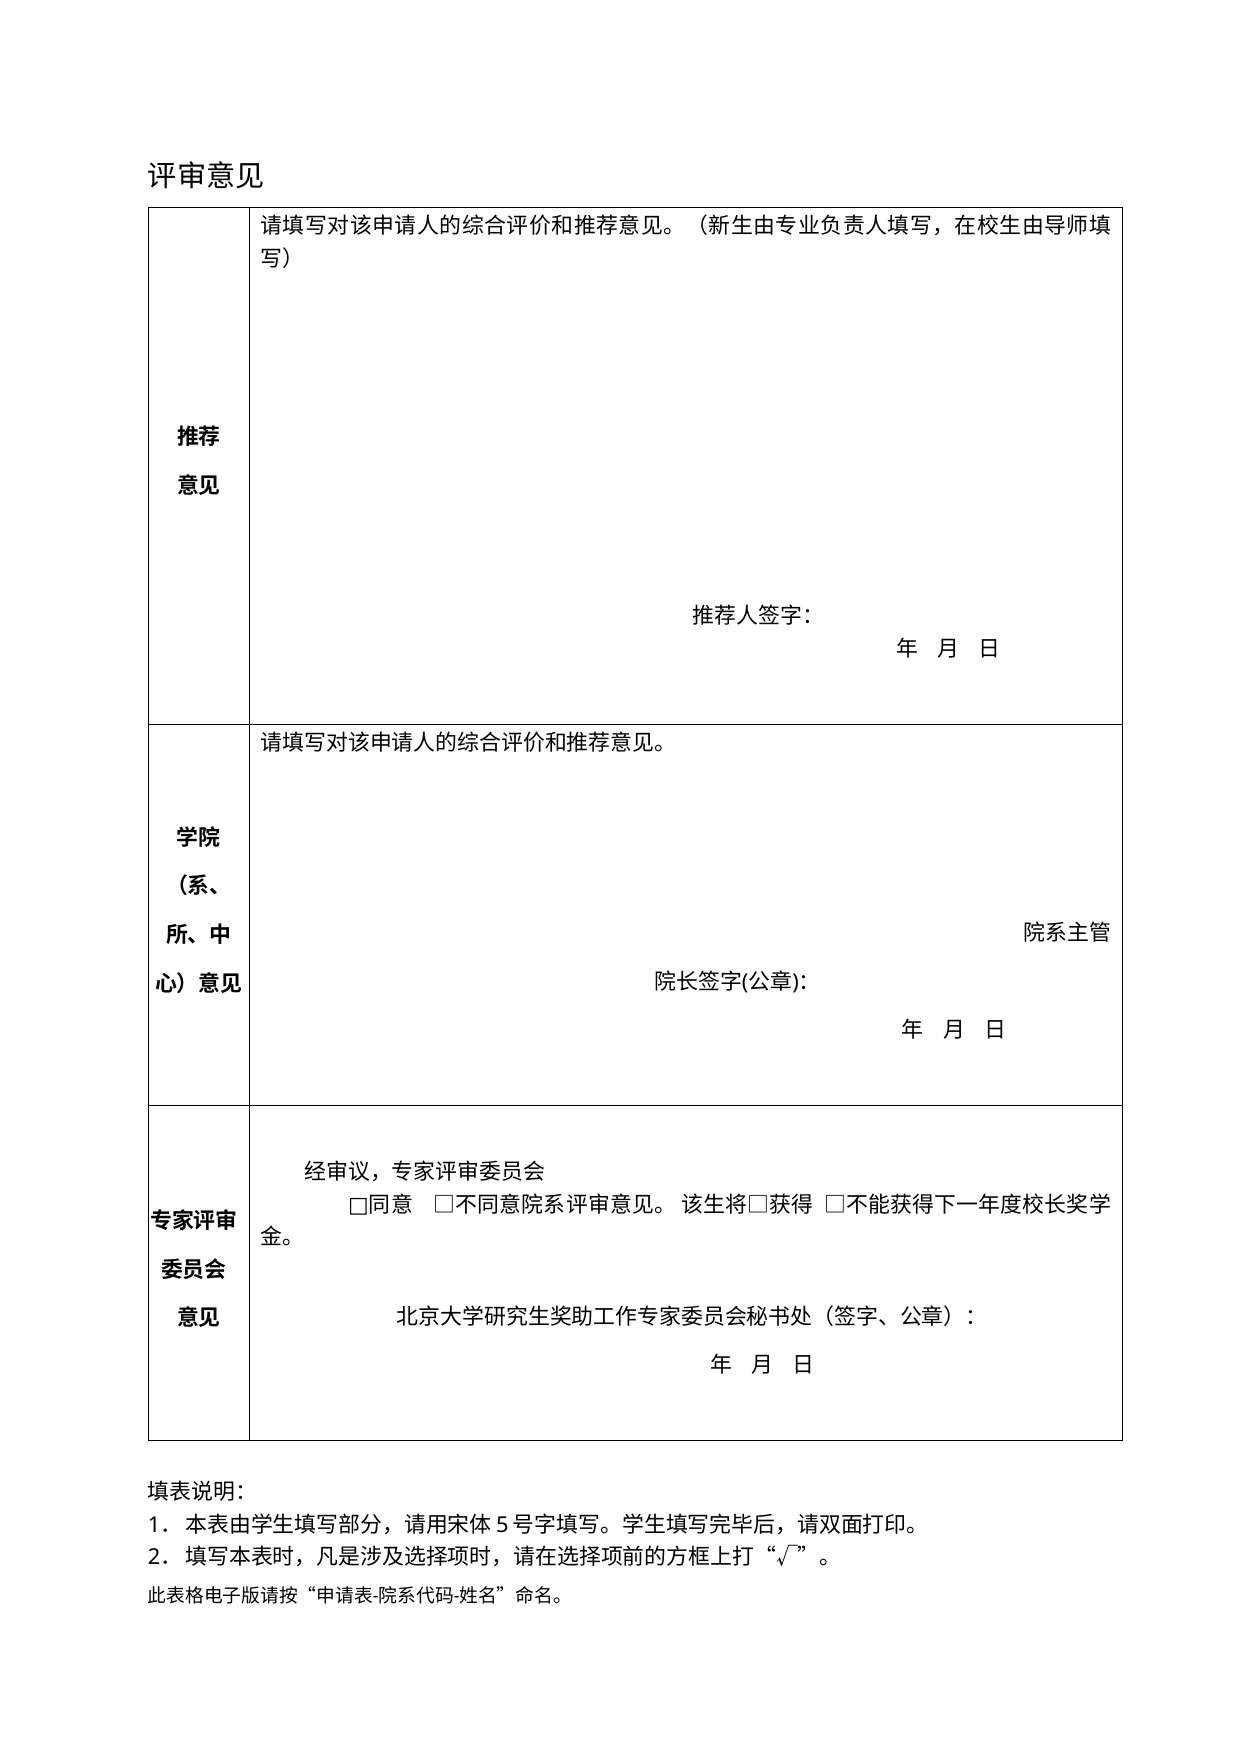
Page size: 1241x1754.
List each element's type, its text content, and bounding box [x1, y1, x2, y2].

table_header 请填写对该申请人的综合评价和推荐意见。（新生由专业负责人填写，在校生由导师填写） 推荐人签字： 年 月 日 [250, 208, 1122, 723]
table_cell 请填写对该申请人的综合评价和推荐意见。 院系主管院长签字(公章)： 年 月 日 [250, 725, 1122, 1105]
list 本表由学生填写部分，请用宋体5号字填写。学生填写完毕后，请双面打印。 [148, 1506, 1122, 1539]
table_header 推荐 意见 [149, 208, 249, 723]
text 评审意见 [148, 142, 1122, 207]
table_cell 学院（系、所、中心）意见 [149, 725, 249, 1105]
text 填表说明： [148, 1474, 1122, 1506]
table_cell 专家评审委员会 意见 [149, 1106, 249, 1440]
list 填写本表时，凡是涉及选择项时，请在选择项前的方框上打“√”。 [148, 1539, 1122, 1571]
table_cell 经审议，专家评审委员会 □同意 □不同意院系评审意见。 该生将□获得 □不能获得下一年度校长奖学金。 北京大学研究生奖助工作专家委员会秘书处（签字、公章）： 年 月 日 [250, 1106, 1122, 1440]
